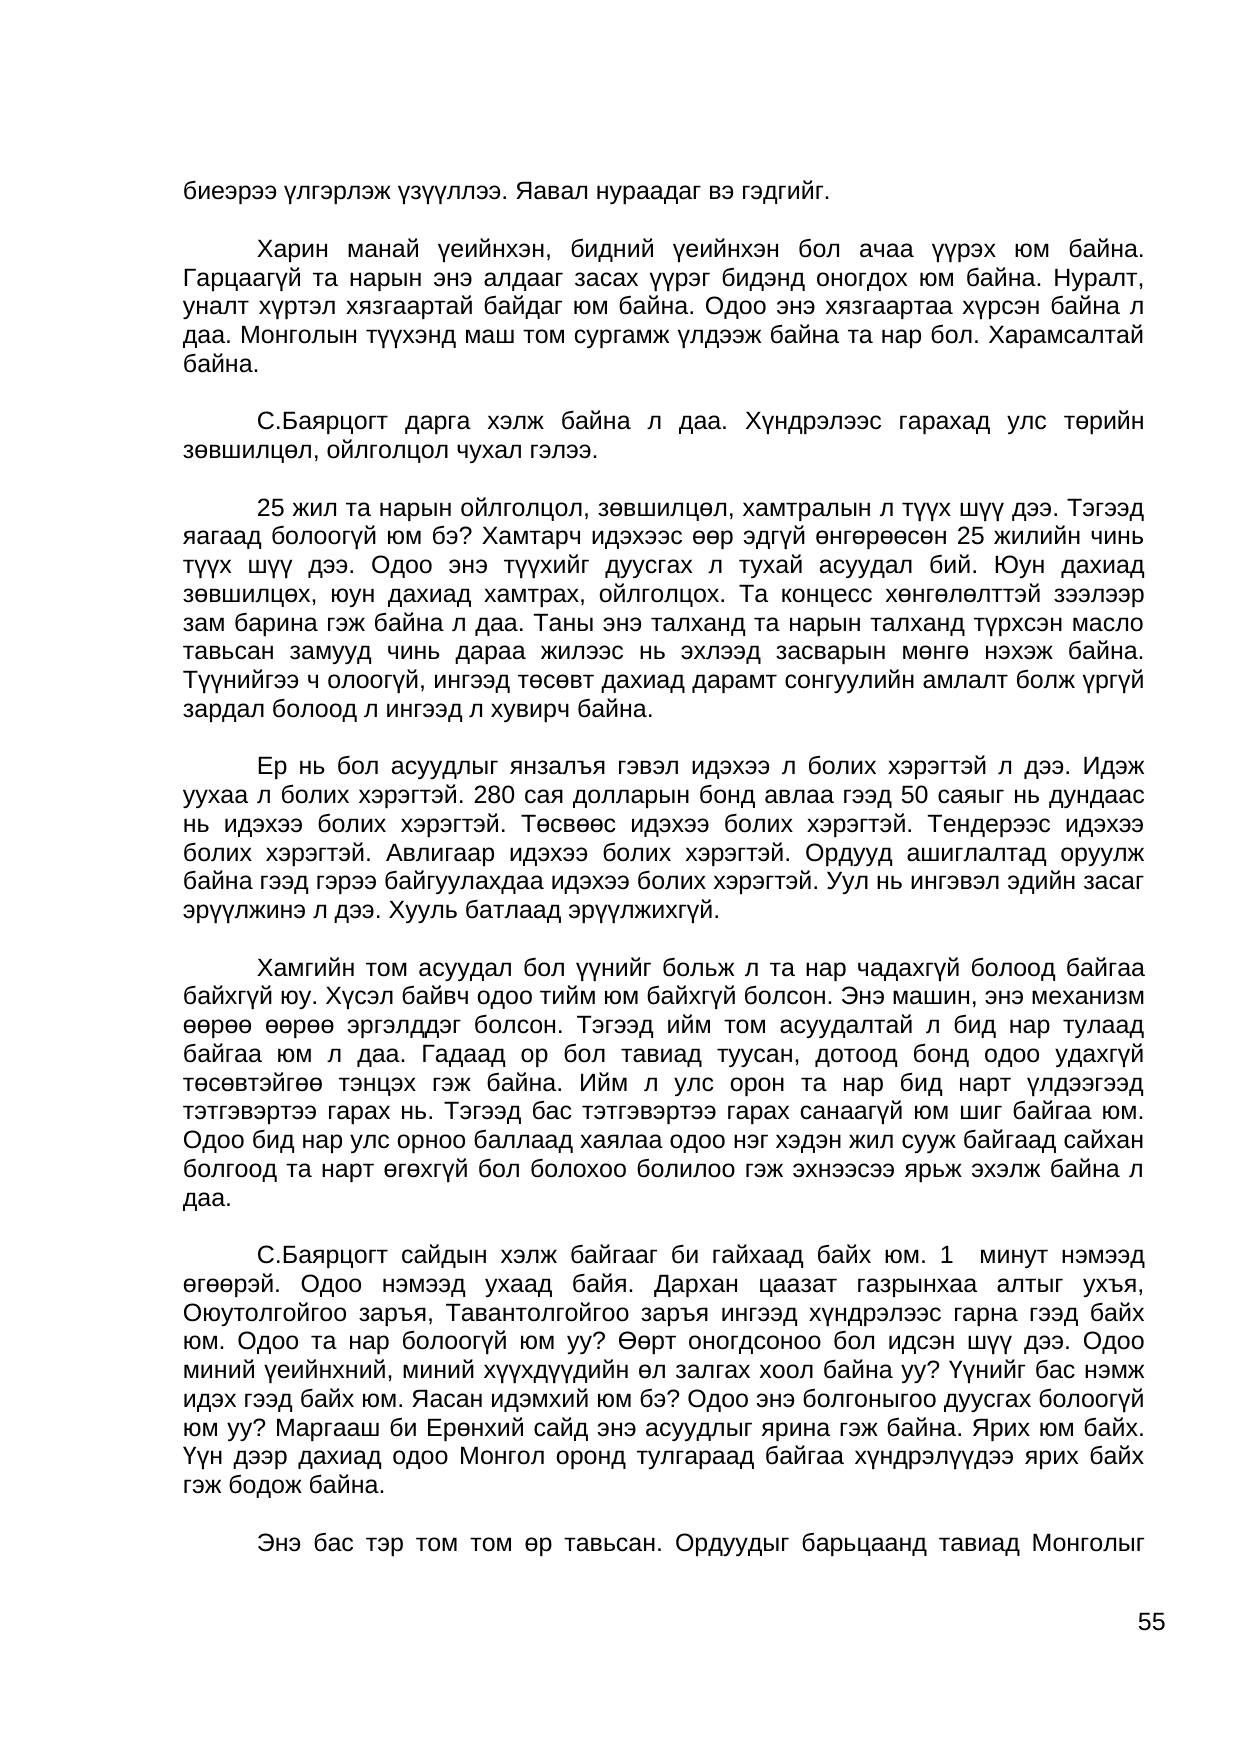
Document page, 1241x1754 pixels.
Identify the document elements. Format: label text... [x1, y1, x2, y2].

text Ер нь бол асуудлыг янзалъя гэвэл идэхээ л болих хэрэгтэй л дээ. Идэж уухаа л болих хэрэгтэй. 280 сая долларын бонд авлаа гээд 50 саяыг нь дундаас нь идэхээ болих хэрэгтэй. Төсвөөс идэхээ болих хэрэгтэй. Тендерээс идэхээ болих хэрэгтэй. Авлигаар идэхээ болих хэрэгтэй. Ордууд ашиглалтад оруулж байна гээд гэрээ байгуулахдаа идэхээ болих хэрэгтэй. Уул нь ингэвэл эдийн засаг эрүүлжинэ л дээ. Хууль батлаад эрүүлжихгүй. [183, 751, 1146, 924]
text С.Баярцогт дарга хэлж байна л даа. Хүндрэлээс гарахад улс төрийн зөвшилцөл, ойлголцол чухал гэлээ. [183, 406, 1146, 464]
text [183, 1528, 1146, 1556]
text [183, 176, 1146, 205]
text 25 жил та нарын ойлголцол, зөвшилцөл, хамтралын л түүх шүү дээ. Тэгээд яагаад болоогүй юм бэ? Хамтарч идэхээс өөр эдгүй өнгөрөөсөн 25 жилийн чинь түүх шүү дээ. Одоо энэ түүхийг дуусгах л тухай асуудал бий. Юун дахиад зөвшилцөх, юун дахиад хамтрах, ойлголцох. Та концесс хөнгөлөлттэй зээлээр зам барина гэж байна л даа. Таны энэ талханд та нарын талханд түрхсэн масло тавьсан замууд чинь дараа жилээс нь эхлээд засварын мөнгө нэхэж байна. Түүнийгээ ч олоогүй, ингээд төсөвт дахиад дарамт сонгуулийн амлалт болж үргүй зардал болоод л ингээд л хувирч байна. [183, 493, 1146, 723]
text С.Баярцогт сайдын хэлж байгааг би гайхаад байх юм. 1 минут нэмээд өгөөрэй. Одоо нэмээд ухаад байя. Дархан цаазат газрынхаа алтыг ухъя, Оюутолгойгоо заръя, Тавантолгойгоо заръя ингээд хүндрэлээс гарна гээд байх юм. Одоо та нар болоогүй юм уу? Өөрт оногдсоноо бол идсэн шүү дээ. Одоо миний үеийнхний, миний хүүхдүүдийн өл залгах хоол байна уу? Үүнийг бас нэмж идэх гээд байх юм. Яасан идэмхий юм бэ? Одоо энэ болгоныгоо дуусгах болоогүй юм уу? Маргааш би Ерөнхий сайд энэ асуудлыг ярина гэж байна. Ярих юм байх. Үүн дээр дахиад одоо Монгол оронд тулгараад байгаа хүндрэлүүдээ ярих байх гэж бодож байна. [183, 1240, 1146, 1499]
text Харин манай үеийнхэн, бидний үеийнхэн бол ачаа үүрэх юм байна. Гарцаагүй та нарын энэ алдааг засах үүрэг бидэнд оногдох юм байна. Нуралт, уналт хүртэл хязгаартай байдаг юм байна. Одоо энэ хязгаартаа хүрсэн байна л даа. Монголын түүхэнд маш том сургамж үлдээж байна та нар бол. Харамсалтай байна. [183, 234, 1146, 378]
text Хамгийн том асуудал бол үүнийг больж л та нар чадахгүй болоод байгаа байхгүй юу. Хүсэл байвч одоо тийм юм байхгүй болсон. Энэ машин, энэ механизм өөрөө өөрөө эргэлддэг болсон. Тэгээд ийм том асуудалтай л бид нар тулаад байгаа юм л даа. Гадаад ор бол тавиад туусан, дотоод бонд одоо удахгүй төсөвтэйгөө тэнцэх гэж байна. Ийм л улс орон та нар бид нарт үлдээгээд тэтгэвэртээ гарах нь. Тэгээд бас тэтгэвэртээ гарах санаагүй юм шиг байгаа юм. Одоо бид нар улс орноо баллаад хаялаа одоо нэг хэдэн жил сууж байгаад сайхан болгоод та нарт өгөхгүй бол болохоо болилоо гэж эхнээсээ ярьж эхэлж байна л даа. [183, 953, 1146, 1211]
